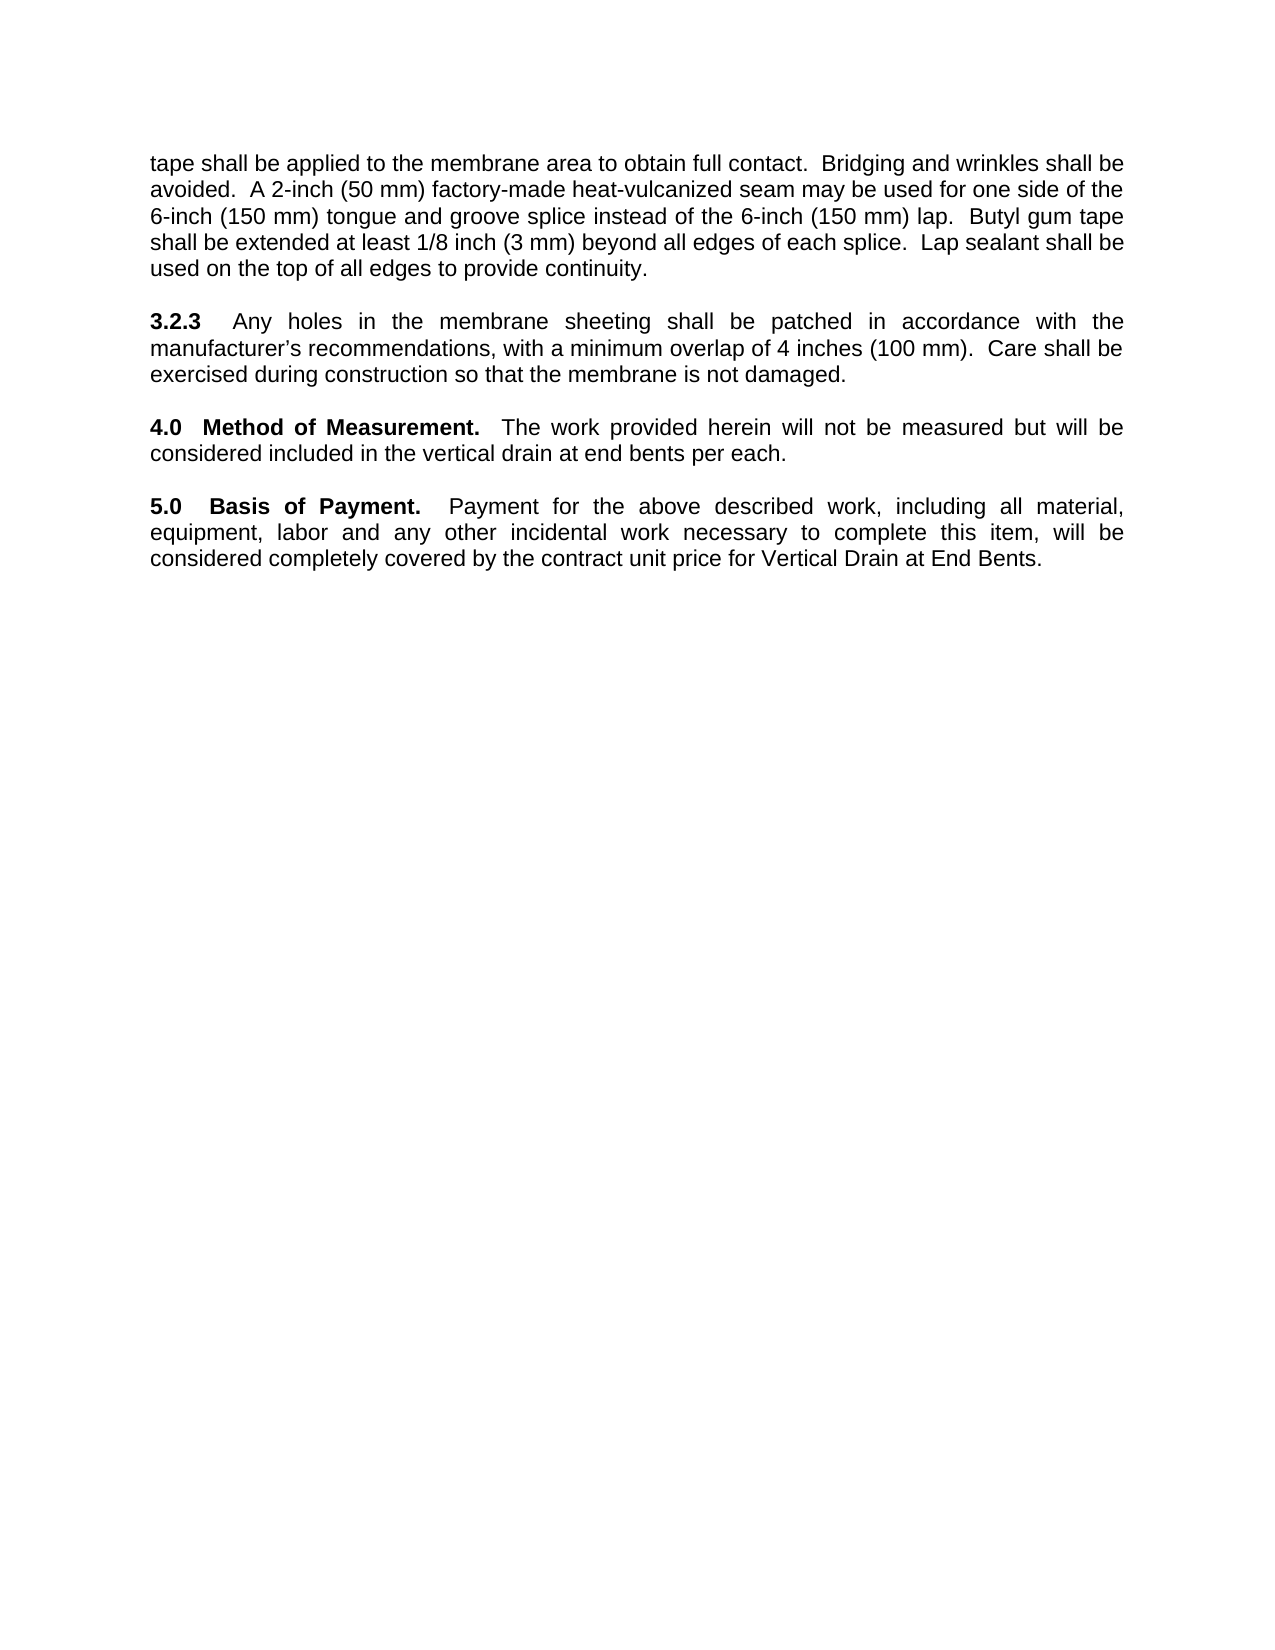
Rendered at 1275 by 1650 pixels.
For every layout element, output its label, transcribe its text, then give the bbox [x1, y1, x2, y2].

text 3.2.3 Any holes in the membrane sheeting shall be patched in accordance with the manufacturer’s recommendations, with a minimum overlap of 4 inches (100 mm). Care shall be exercised during construction so that the membrane is not damaged. [150, 308, 1125, 387]
text 5.0 Basis of Payment. Payment for the above described work, including all material, equipment, labor and any other incidental work necessary to complete this item, will be considered completely covered by the contract unit price for Vertical Drain at End Bents. [150, 493, 1125, 572]
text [150, 150, 1125, 282]
text 4.0 Method of Measurement. The work provided herein will not be measured but will be considered included in the vertical drain at end bents per each. [150, 413, 1125, 466]
